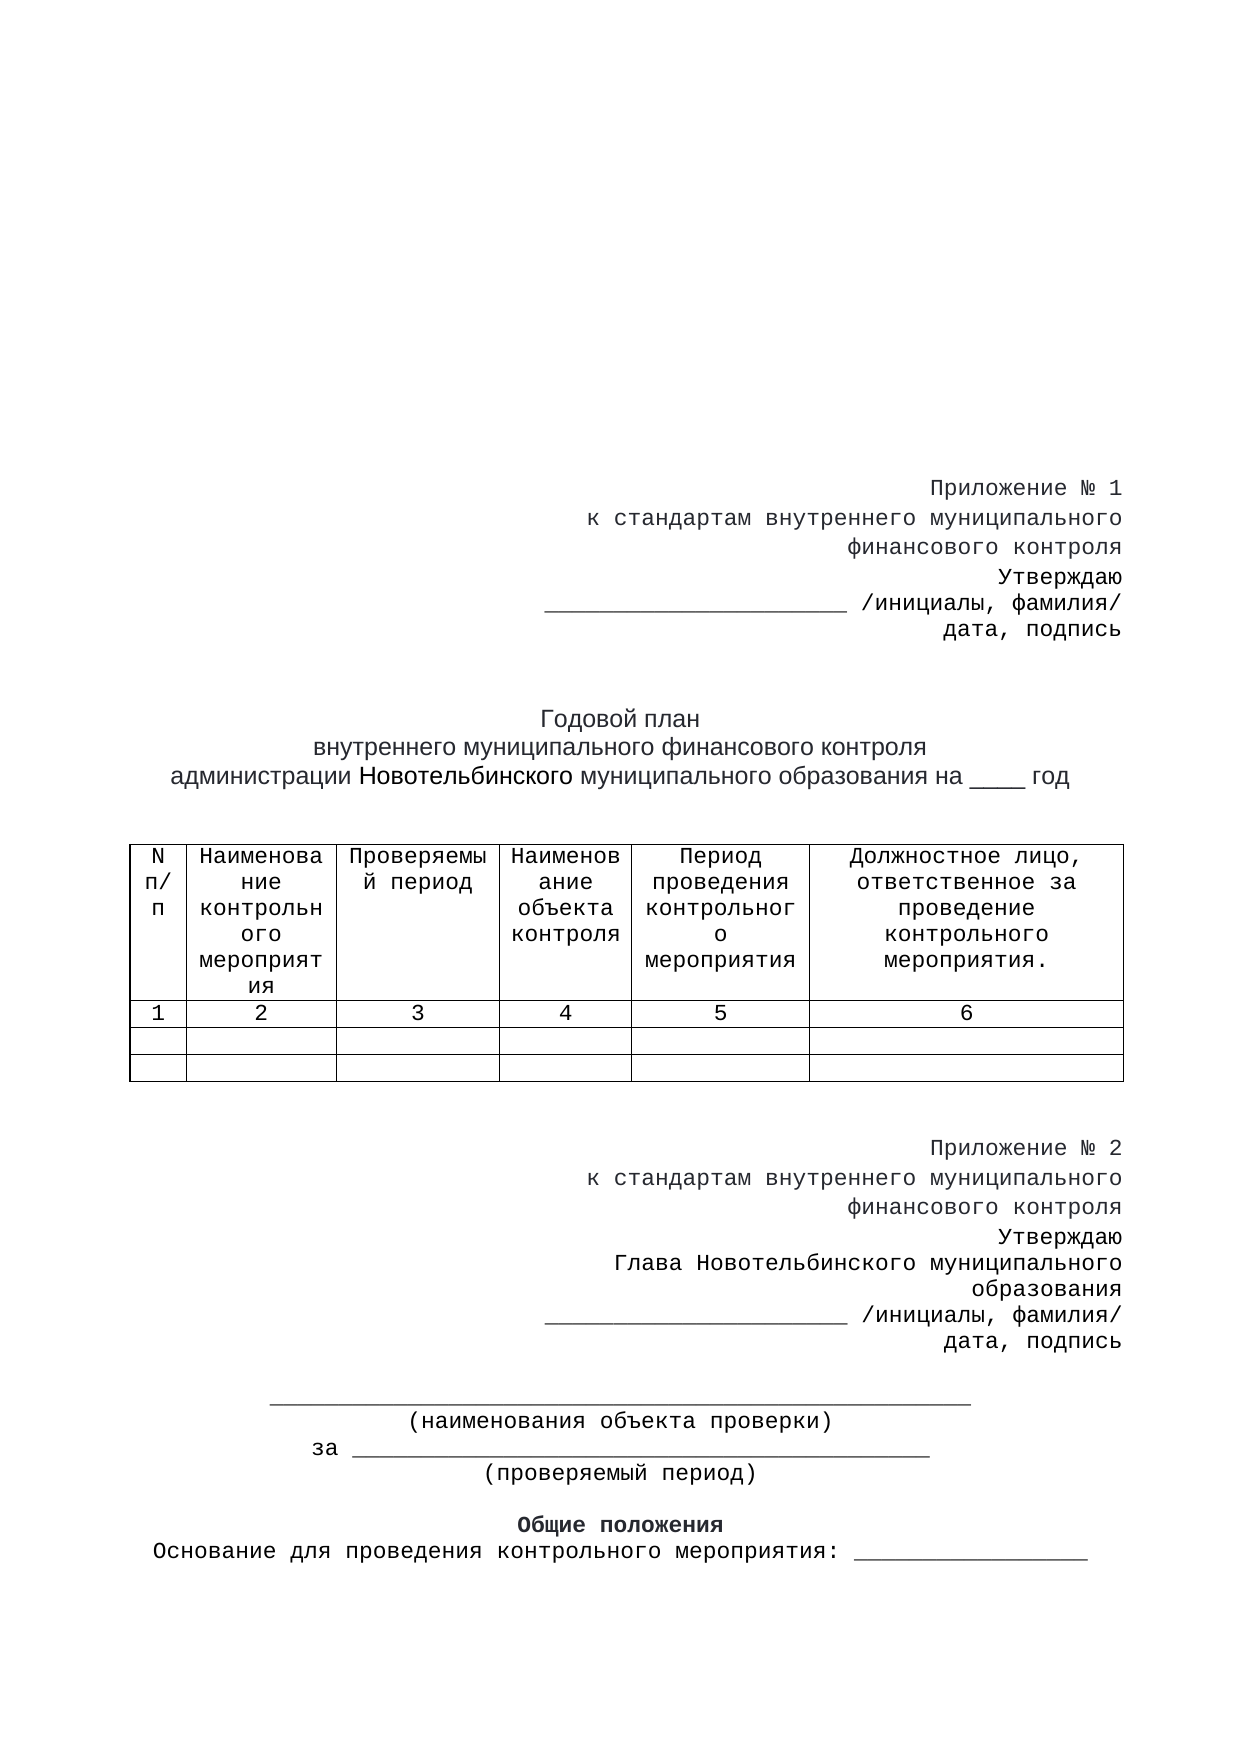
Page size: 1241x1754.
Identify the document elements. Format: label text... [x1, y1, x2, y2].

text Общие положения [118, 1514, 1122, 1539]
table_header Наименование контрольного мероприятия [187, 845, 336, 1000]
text Годовой план [118, 703, 1122, 732]
table_cell [131, 1028, 186, 1054]
table_header Должностное лицо, ответственное за проведение контрольного мероприятия. [810, 845, 1123, 1000]
text Приложение № 2 [118, 1136, 1122, 1162]
table_cell 3 [337, 1001, 499, 1027]
text ______________________ /инициалы, фамилия/ [118, 591, 1122, 617]
text Глава Новотельбинского муниципального образования [118, 1251, 1122, 1303]
text к стандартам внутреннего муниципального [118, 1166, 1122, 1192]
table_cell 4 [500, 1001, 631, 1027]
text к стандартам внутреннего муниципального [118, 506, 1122, 532]
text администрации Новотельбинского муниципального образования на ____ год [118, 761, 1122, 790]
table_cell [131, 1055, 186, 1081]
table_cell [187, 1028, 336, 1054]
text финансового контроля [118, 1196, 1122, 1222]
text Приложение № 1 [118, 476, 1122, 502]
text Утверждаю [118, 566, 1122, 591]
text ______________________ /инициалы, фамилия/ [118, 1303, 1122, 1329]
table_cell [337, 1028, 499, 1054]
text за __________________________________________ [118, 1436, 1122, 1462]
table_cell [337, 1055, 499, 1081]
table_cell [187, 1055, 336, 1081]
table_cell 1 [131, 1001, 186, 1027]
table_cell [500, 1055, 631, 1081]
table_cell 6 [810, 1001, 1123, 1027]
table_cell [632, 1028, 809, 1054]
text (наименования объекта проверки) [118, 1410, 1122, 1436]
table_header Наименование объекта контроля [500, 845, 631, 1000]
text финансового контроля [118, 536, 1122, 562]
table_header N п/п [131, 845, 186, 1000]
text (проверяемый период) [118, 1462, 1122, 1488]
text Утверждаю [118, 1226, 1122, 1251]
text дата, подпись [118, 617, 1122, 643]
table_header Период проведения контрольного мероприятия [632, 845, 809, 1000]
table_cell [500, 1028, 631, 1054]
table_cell 5 [632, 1001, 809, 1027]
text внутреннего муниципального финансового контроля [118, 732, 1122, 761]
text ___________________________________________________ [118, 1384, 1122, 1410]
table_cell [810, 1055, 1123, 1081]
table_cell [632, 1055, 809, 1081]
text Основание для проведения контрольного мероприятия: _________________ [118, 1539, 1122, 1566]
table_cell [810, 1028, 1123, 1054]
text дата, подпись [118, 1329, 1122, 1355]
table_cell 2 [187, 1001, 336, 1027]
table_header Проверяемый период [337, 845, 499, 1000]
